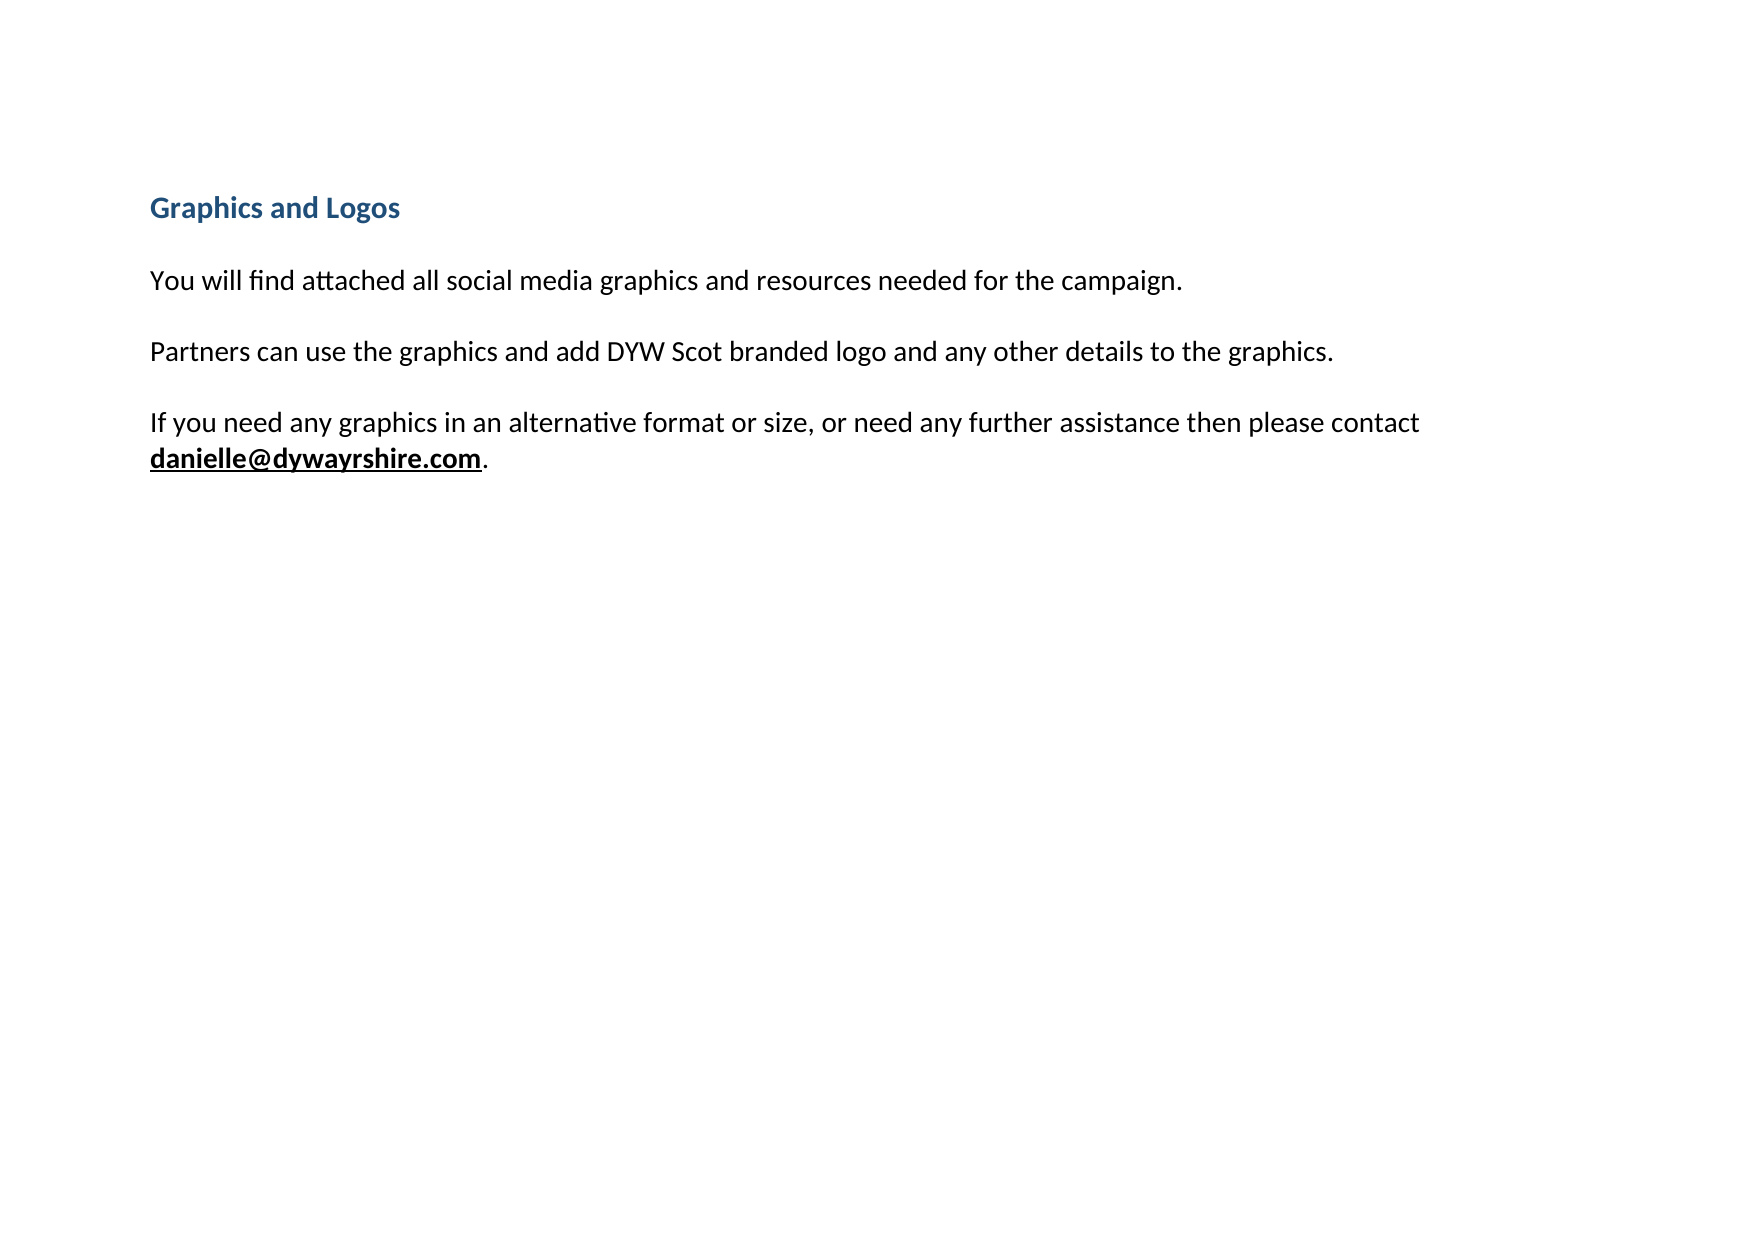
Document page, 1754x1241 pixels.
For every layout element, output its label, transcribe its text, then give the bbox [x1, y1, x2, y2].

text Graphics and Logos [150, 188, 1604, 226]
text Partners can use the graphics and add DYW Scot branded logo and any other details to the graphics. [150, 333, 1604, 369]
text You will find attached all social media graphics and resources needed for the campaign. [150, 262, 1604, 297]
text If you need any graphics in an alternative format or size, or need any further assistance then please contact danielle@dywayrshire.com. [150, 404, 1604, 476]
